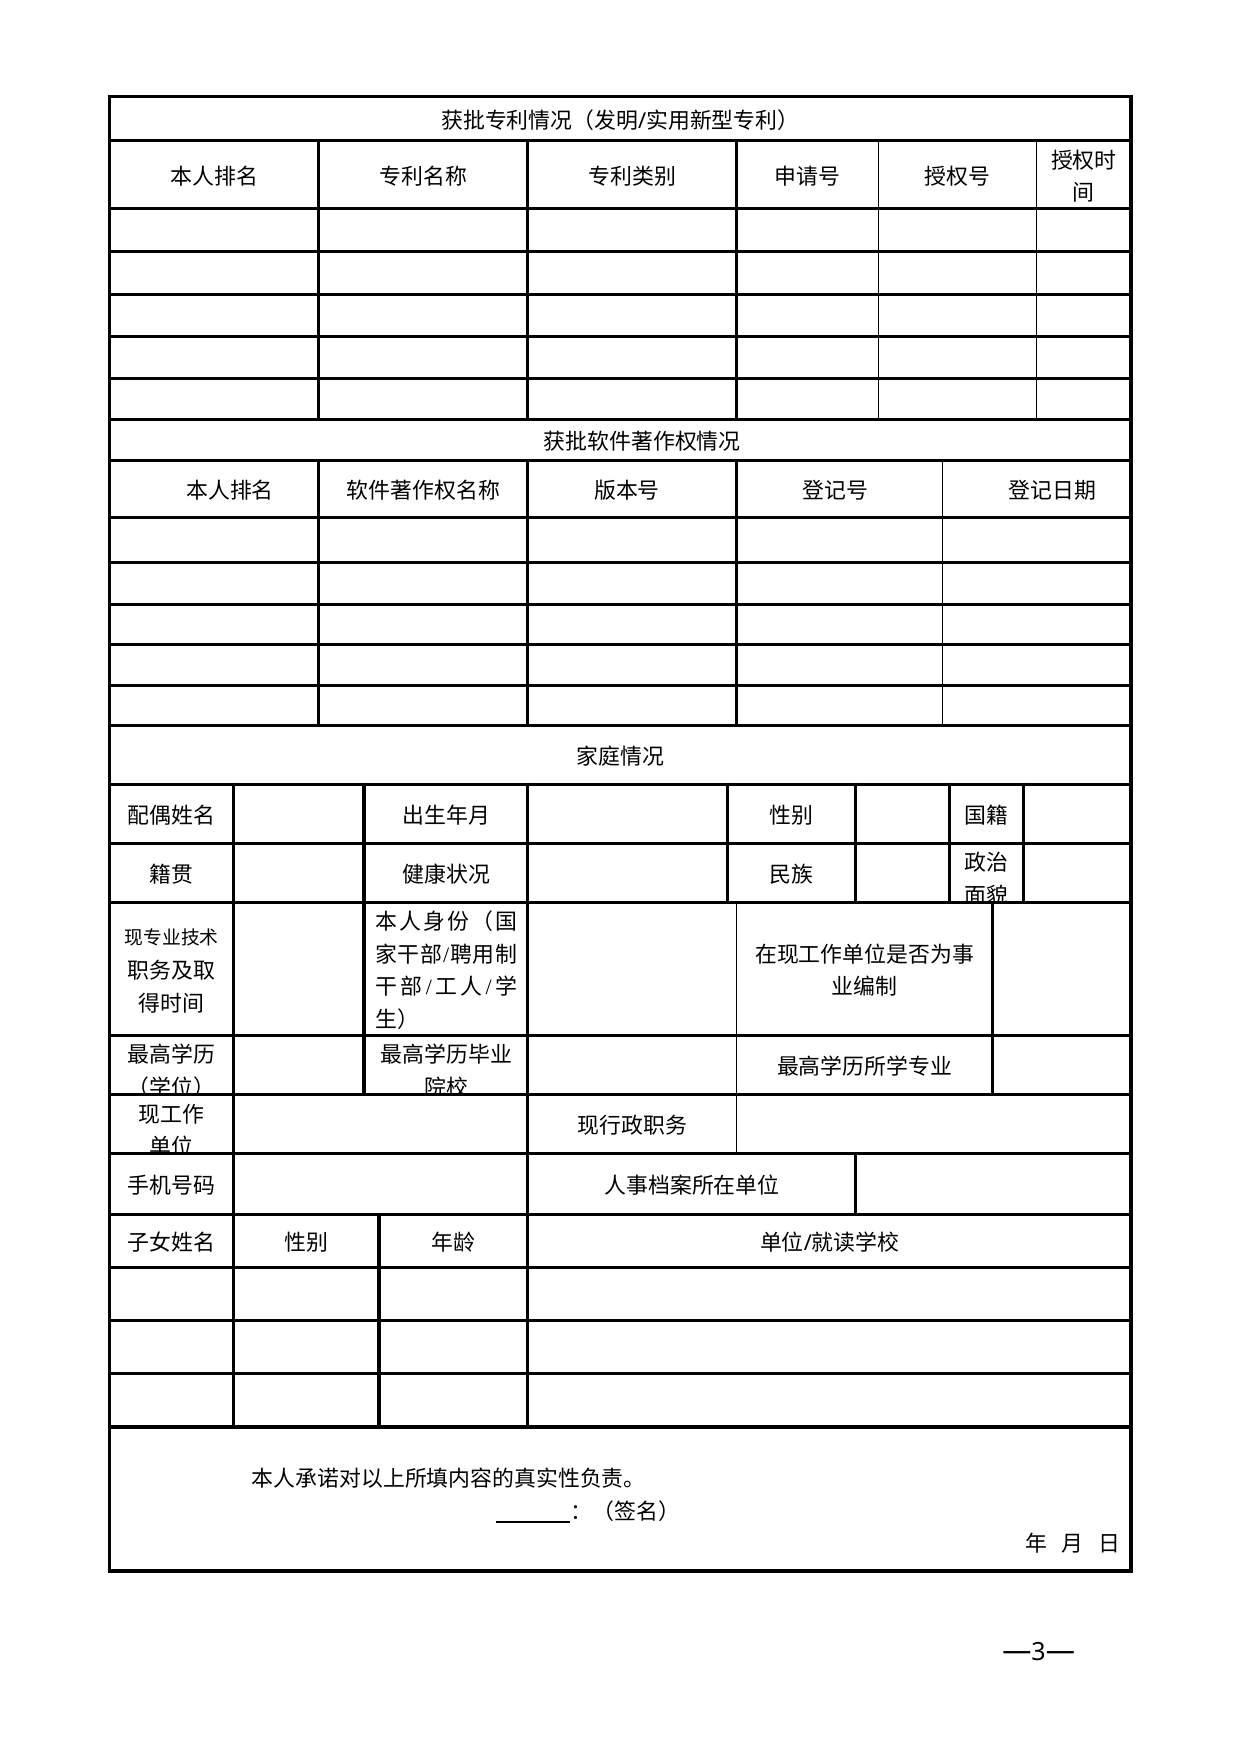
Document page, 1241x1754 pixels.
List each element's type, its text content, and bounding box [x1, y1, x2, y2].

table_cell 授权时间 [1037, 142, 1129, 207]
table_cell [320, 687, 526, 724]
table_cell 籍贯 [111, 845, 232, 901]
table_cell [320, 380, 526, 418]
table_cell 国籍 [951, 786, 1022, 842]
table_cell 登记日期 [943, 462, 1129, 516]
table_cell 本人身份（国家干部/聘用制干部/工人/学生） [366, 904, 526, 1034]
table_cell [943, 606, 1129, 643]
table_cell [879, 210, 1036, 250]
table_cell 专利类别 [529, 142, 735, 207]
table_cell [111, 606, 317, 643]
table_cell [529, 253, 735, 292]
table_cell [320, 646, 526, 683]
table_cell [320, 338, 526, 377]
table_cell 健康状况 [366, 845, 526, 901]
table_cell 子女姓名 [111, 1216, 232, 1266]
table_cell [111, 687, 317, 724]
table_cell [111, 253, 317, 292]
table_cell [529, 1269, 1129, 1319]
table_cell 在现工作单位是否为事业编制 [737, 904, 991, 1034]
table_cell [320, 606, 526, 643]
table_cell [738, 296, 878, 335]
table_cell 配偶姓名 [111, 786, 232, 842]
table_cell [111, 1375, 232, 1425]
table_cell [320, 253, 526, 292]
table_cell [738, 687, 942, 724]
table_cell 性别 [729, 786, 854, 842]
table_cell [738, 210, 878, 250]
table_cell 软件著作权名称 [320, 462, 526, 516]
table_cell [111, 338, 317, 377]
table_cell 最高学历所学专业 [737, 1037, 991, 1093]
table_cell [381, 1375, 526, 1425]
table_cell [235, 1375, 377, 1425]
table_cell [738, 519, 942, 561]
table_cell 现工作 单位 [111, 1096, 232, 1152]
table_cell [235, 845, 362, 901]
table_cell [320, 210, 526, 250]
table_cell [235, 786, 362, 842]
table_cell [235, 1322, 377, 1372]
table_cell 版本号 [529, 462, 735, 516]
table_cell 本人排名 [111, 142, 317, 207]
table_cell [879, 296, 1036, 335]
table_cell [1025, 845, 1129, 901]
table_cell [879, 380, 1036, 418]
table_cell [943, 646, 1129, 683]
table_cell [738, 338, 878, 377]
table_cell [529, 845, 726, 901]
table_cell [529, 296, 735, 335]
table_cell [111, 1269, 232, 1319]
table_cell [529, 1322, 1129, 1372]
table_cell 最高学历毕业院校 [366, 1037, 526, 1093]
table_cell [320, 296, 526, 335]
table_cell [529, 519, 735, 561]
table_cell [1037, 210, 1129, 250]
table_cell [320, 564, 526, 603]
table_cell [381, 1269, 526, 1319]
table_cell [111, 296, 317, 335]
table_cell 年龄 [381, 1216, 526, 1266]
table_cell [1037, 380, 1129, 418]
table_cell [879, 253, 1036, 292]
table_cell [529, 786, 726, 842]
table_cell 获批专利情况（发明/实用新型专利） [111, 98, 1129, 139]
table_cell [111, 1322, 232, 1372]
table_cell 授权号 [879, 142, 1036, 207]
table_cell [529, 687, 735, 724]
table_cell 现行政职务 [529, 1096, 736, 1152]
table_cell [1037, 338, 1129, 377]
table_cell [943, 564, 1129, 603]
table_cell [235, 1037, 362, 1093]
table_cell [529, 606, 735, 643]
table_cell 现专业技术 职务及取得时间 [111, 904, 232, 1034]
table_cell 单位/就读学校 [529, 1216, 1129, 1266]
table_cell 最高学历（学位） [111, 1037, 232, 1093]
table_cell 本人排名 [111, 462, 317, 516]
table_cell [738, 380, 878, 418]
table_cell [235, 904, 362, 1034]
table_cell 手机号码 [111, 1155, 232, 1213]
table_cell [857, 845, 948, 901]
table_cell [738, 606, 942, 643]
table_cell [529, 646, 735, 683]
table_cell [738, 564, 942, 603]
table_cell 本人承诺对以上所填内容的真实性负责。 ：（签名） 年 月 日 [111, 1429, 1129, 1569]
table_cell [320, 519, 526, 561]
table_cell [529, 338, 735, 377]
table_cell [111, 646, 317, 683]
table_cell [1025, 786, 1129, 842]
table_cell [943, 519, 1129, 561]
table_cell [111, 210, 317, 250]
table_cell [857, 1155, 1129, 1213]
table_cell [738, 253, 878, 292]
table_cell 人事档案所在单位 [529, 1155, 854, 1213]
table_cell [529, 904, 736, 1034]
table_cell 民族 [729, 845, 854, 901]
table_cell [235, 1155, 526, 1213]
table_cell [235, 1096, 526, 1152]
table_cell [529, 564, 735, 603]
table_cell [879, 338, 1036, 377]
table_cell [111, 564, 317, 603]
table_cell [235, 1269, 377, 1319]
table_cell 专利名称 [320, 142, 526, 207]
table_cell 申请号 [738, 142, 878, 207]
table_cell 家庭情况 [111, 727, 1129, 783]
table_cell [994, 904, 1129, 1034]
table_cell [737, 1096, 1129, 1152]
table_cell [1037, 253, 1129, 292]
table_cell 登记号 [738, 462, 942, 516]
table_cell 获批软件著作权情况 [111, 421, 1129, 459]
table_cell [529, 1037, 736, 1093]
table_cell [529, 380, 735, 418]
table_cell 性别 [235, 1216, 377, 1266]
table_cell [111, 519, 317, 561]
table_cell [943, 687, 1129, 724]
table_cell [529, 1375, 1129, 1425]
table_cell [994, 1037, 1129, 1093]
table_cell 政治 面貌 [951, 845, 1022, 901]
table_cell [111, 380, 317, 418]
table_cell [738, 646, 942, 683]
table_cell [857, 786, 948, 842]
table_cell [529, 210, 735, 250]
table_cell [1037, 296, 1129, 335]
table_cell [381, 1322, 526, 1372]
table_cell 出生年月 [366, 786, 526, 842]
